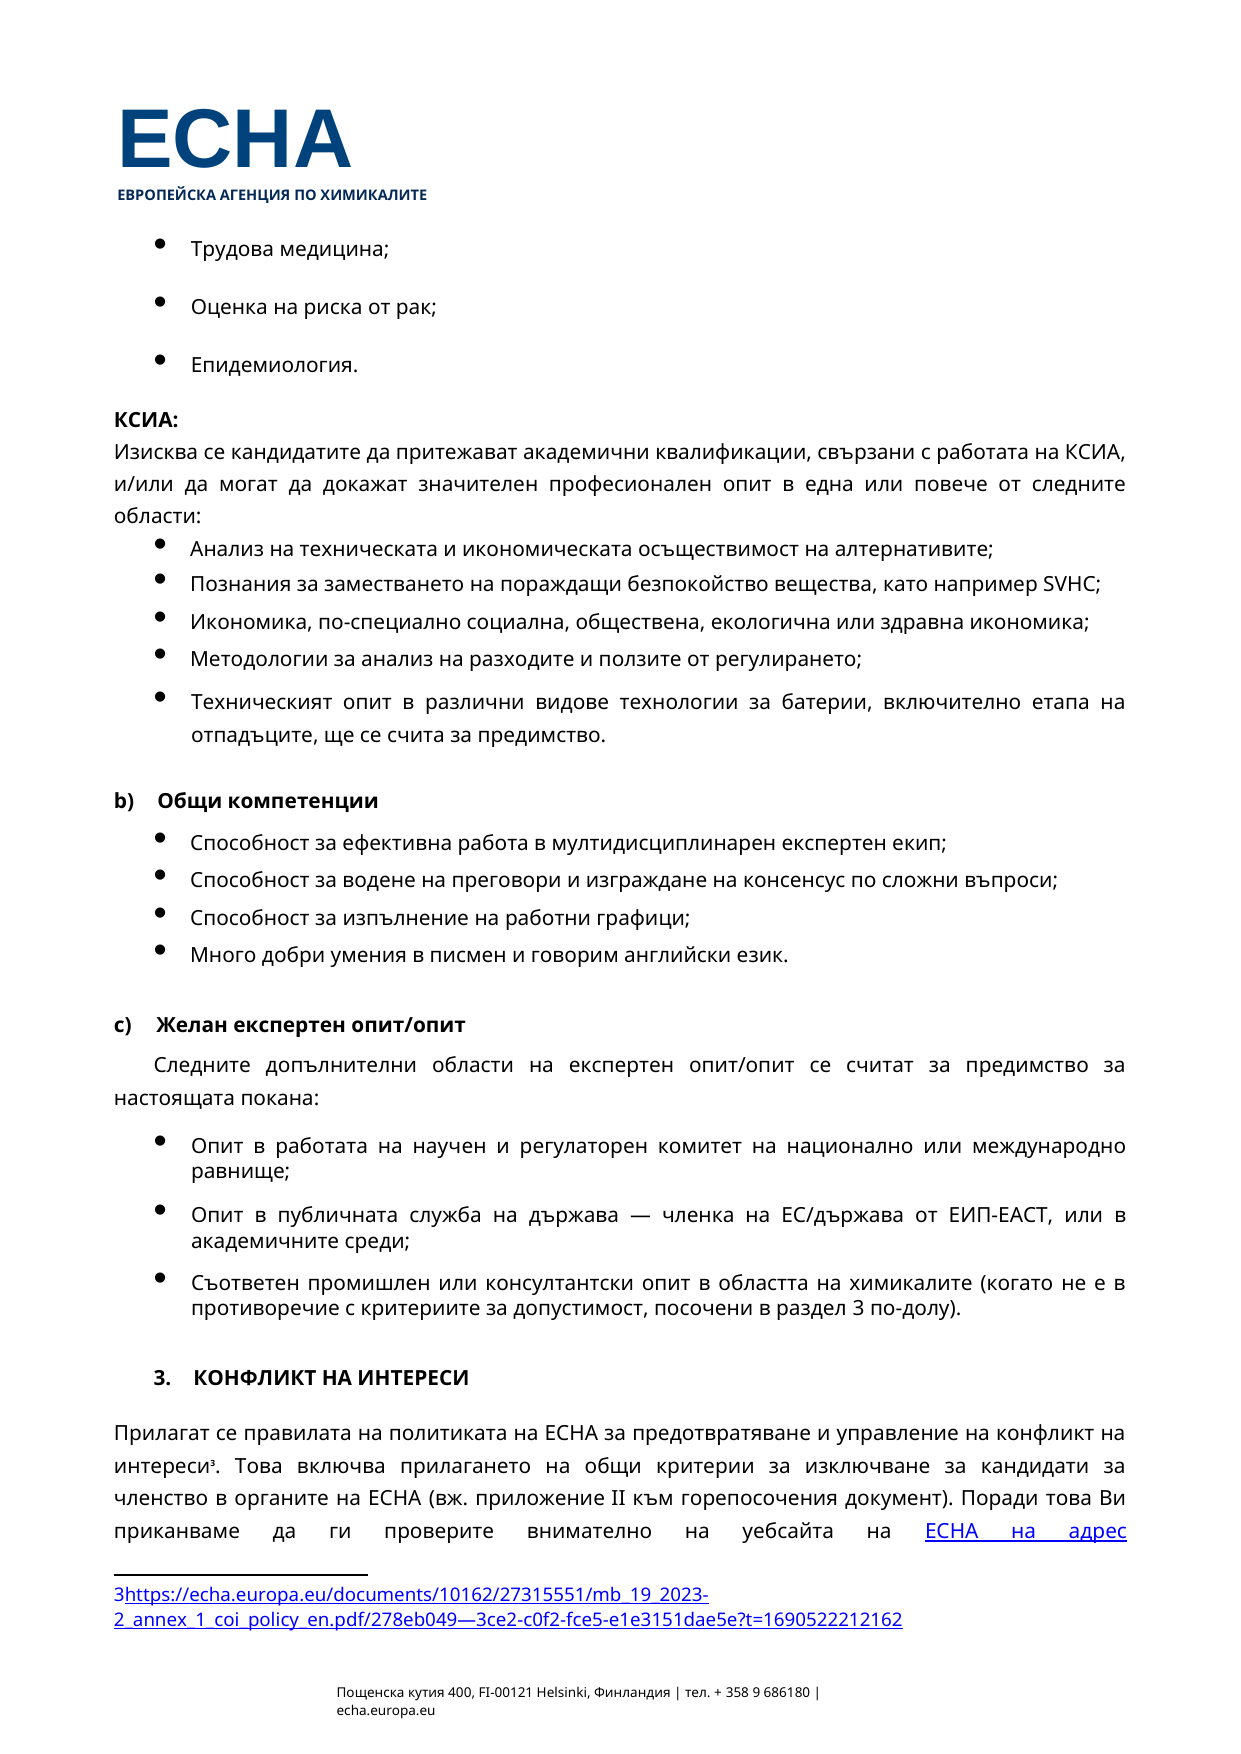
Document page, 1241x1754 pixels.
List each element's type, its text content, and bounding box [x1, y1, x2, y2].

list Много добри умения в писмен и говорим английски език. [114, 939, 1127, 968]
list Икономика, по-специално социална, обществена, екологична или здравна икономика; [114, 599, 1127, 637]
list Познания за заместването на пораждащи безпокойство вещества, като например SVHC; [114, 562, 1127, 599]
list Способност за ефективна работа в мултидисциплинарен експертен екип; [114, 828, 1127, 856]
list Опит в публичната служба на държава — членка на ЕС/държава от ЕИП-ЕАСТ, или в академичните среди; [153, 1193, 1127, 1254]
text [114, 1418, 1127, 1544]
subtitle КСИА: [114, 405, 1127, 434]
list Опит в работата на научен и регулаторен комитет на национално или международно равнище; [153, 1124, 1127, 1185]
list Методологии за анализ на разходите и ползите от регулирането; [114, 637, 1127, 674]
list Анализ на техническата и икономическата осъществимост на алтернативите; [114, 533, 1127, 562]
subtitle Общи компетенции [114, 787, 1127, 815]
text Изисква се кандидатите да притежават академични квалификации, свързани с работата на КСИА, и/или да могат да докажат значителен професионален опит в една или повече от следните области: [114, 437, 1127, 530]
subtitle КОНФЛИКТ НА ИНТЕРЕСИ [114, 1363, 1127, 1391]
list Трудова медицина; [114, 221, 1127, 264]
list Съответен промишлен или консултантски опит в областта на химикалите (когато не е в противоречие с критериите за допустимост, посочени в раздел 3 по-долу). [153, 1262, 1127, 1321]
list Способност за изпълнение на работни графици; [114, 902, 1127, 931]
list Техническият опит в различни видове технологии за батерии, включително етапа на отпадъците, ще се счита за предимство. [153, 674, 1127, 748]
list Способност за водене на преговори и изграждане на консенсус по сложни въпроси; [114, 865, 1127, 894]
list Оценка на риска от рак; [114, 279, 1127, 322]
text Следните допълнителни области на експертен опит/опит се считат за предимство за настоящата покана: [114, 1051, 1127, 1112]
subtitle Желан експертен опит/опит [114, 1010, 1127, 1038]
list Епидемиология. [114, 337, 1127, 380]
